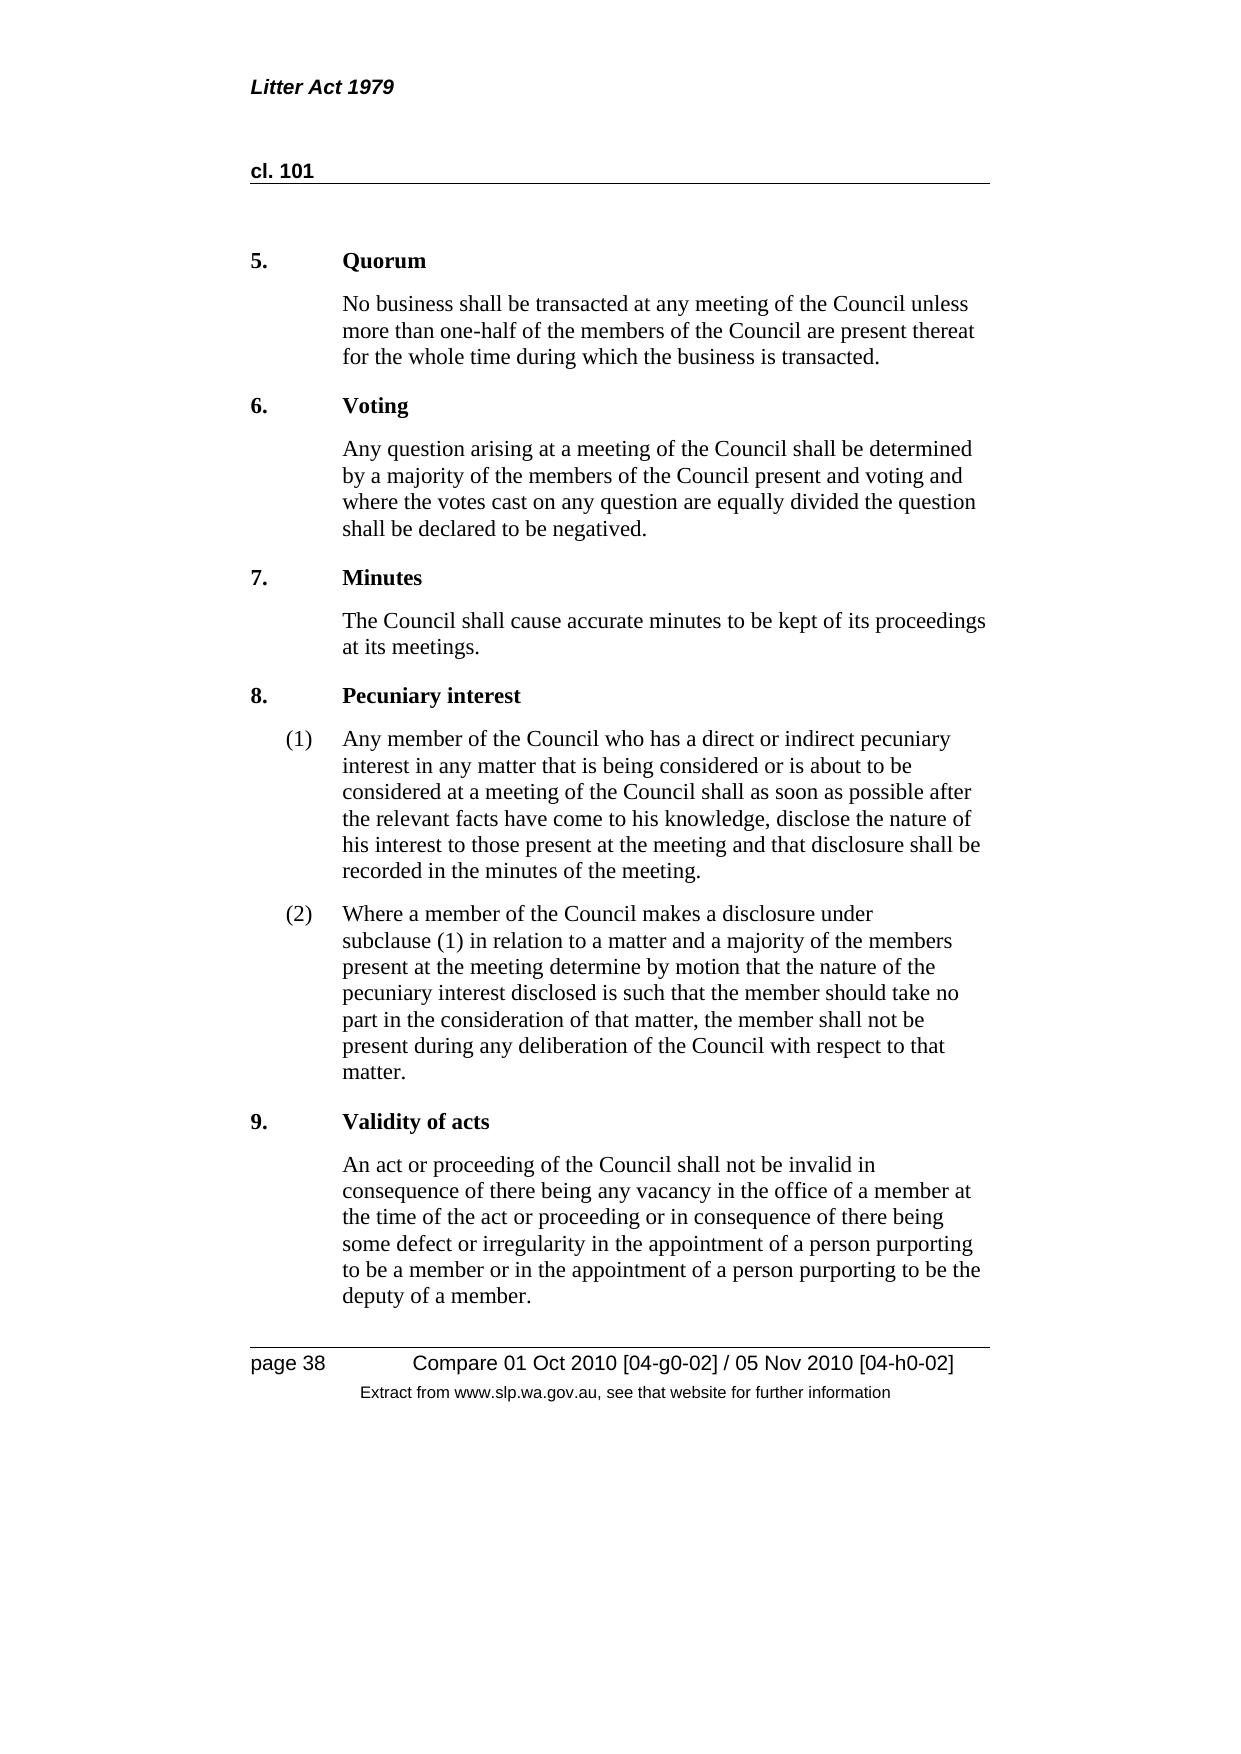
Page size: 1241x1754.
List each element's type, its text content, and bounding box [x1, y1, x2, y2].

text Any question arising at a meeting of the Council shall be determined by a majority of the members of the Council present and voting and where the votes cast on any question are equally divided the question shall be declared to be negatived. [250, 436, 990, 541]
subtitle 7. Minutes [250, 564, 990, 590]
text An act or proceeding of the Council shall not be invalid in consequence of there being any vacancy in the office of a member at the time of the act or proceeding or in consequence of there being some defect or irregularity in the appointment of a person purporting to be a member or in the appointment of a person purporting to be the deputy of a member. [250, 1151, 990, 1309]
text The Council shall cause accurate minutes to be kept of its proceedings at its meetings. [250, 607, 990, 659]
text No business shall be transacted at any meeting of the Council unless more than one-half of the members of the Council are present thereat for the whole time during which the business is transacted. [250, 291, 990, 369]
text (1) Any member of the Council who has a direct or indirect pecuniary interest in any matter that is being considered or is about to be considered at a meeting of the Council shall as soon as possible after the relevant facts have come to his knowledge, disclose the nature of his interest to those present at the meeting and that disclosure shall be recorded in the minutes of the meeting. [250, 726, 990, 884]
subtitle 6. Voting [250, 392, 990, 419]
subtitle 9. Validity of acts [250, 1108, 990, 1134]
subtitle 5. Quorum [250, 247, 990, 274]
text (2) Where a member of the Council makes a disclosure under subclause (1) in relation to a matter and a majority of the members present at the meeting determine by motion that the nature of the pecuniary interest disclosed is such that the member should take no part in the consideration of that matter, the member shall not be present during any deliberation of the Council with respect to that matter. [250, 900, 990, 1085]
subtitle 8. Pecuniary interest [250, 682, 990, 709]
